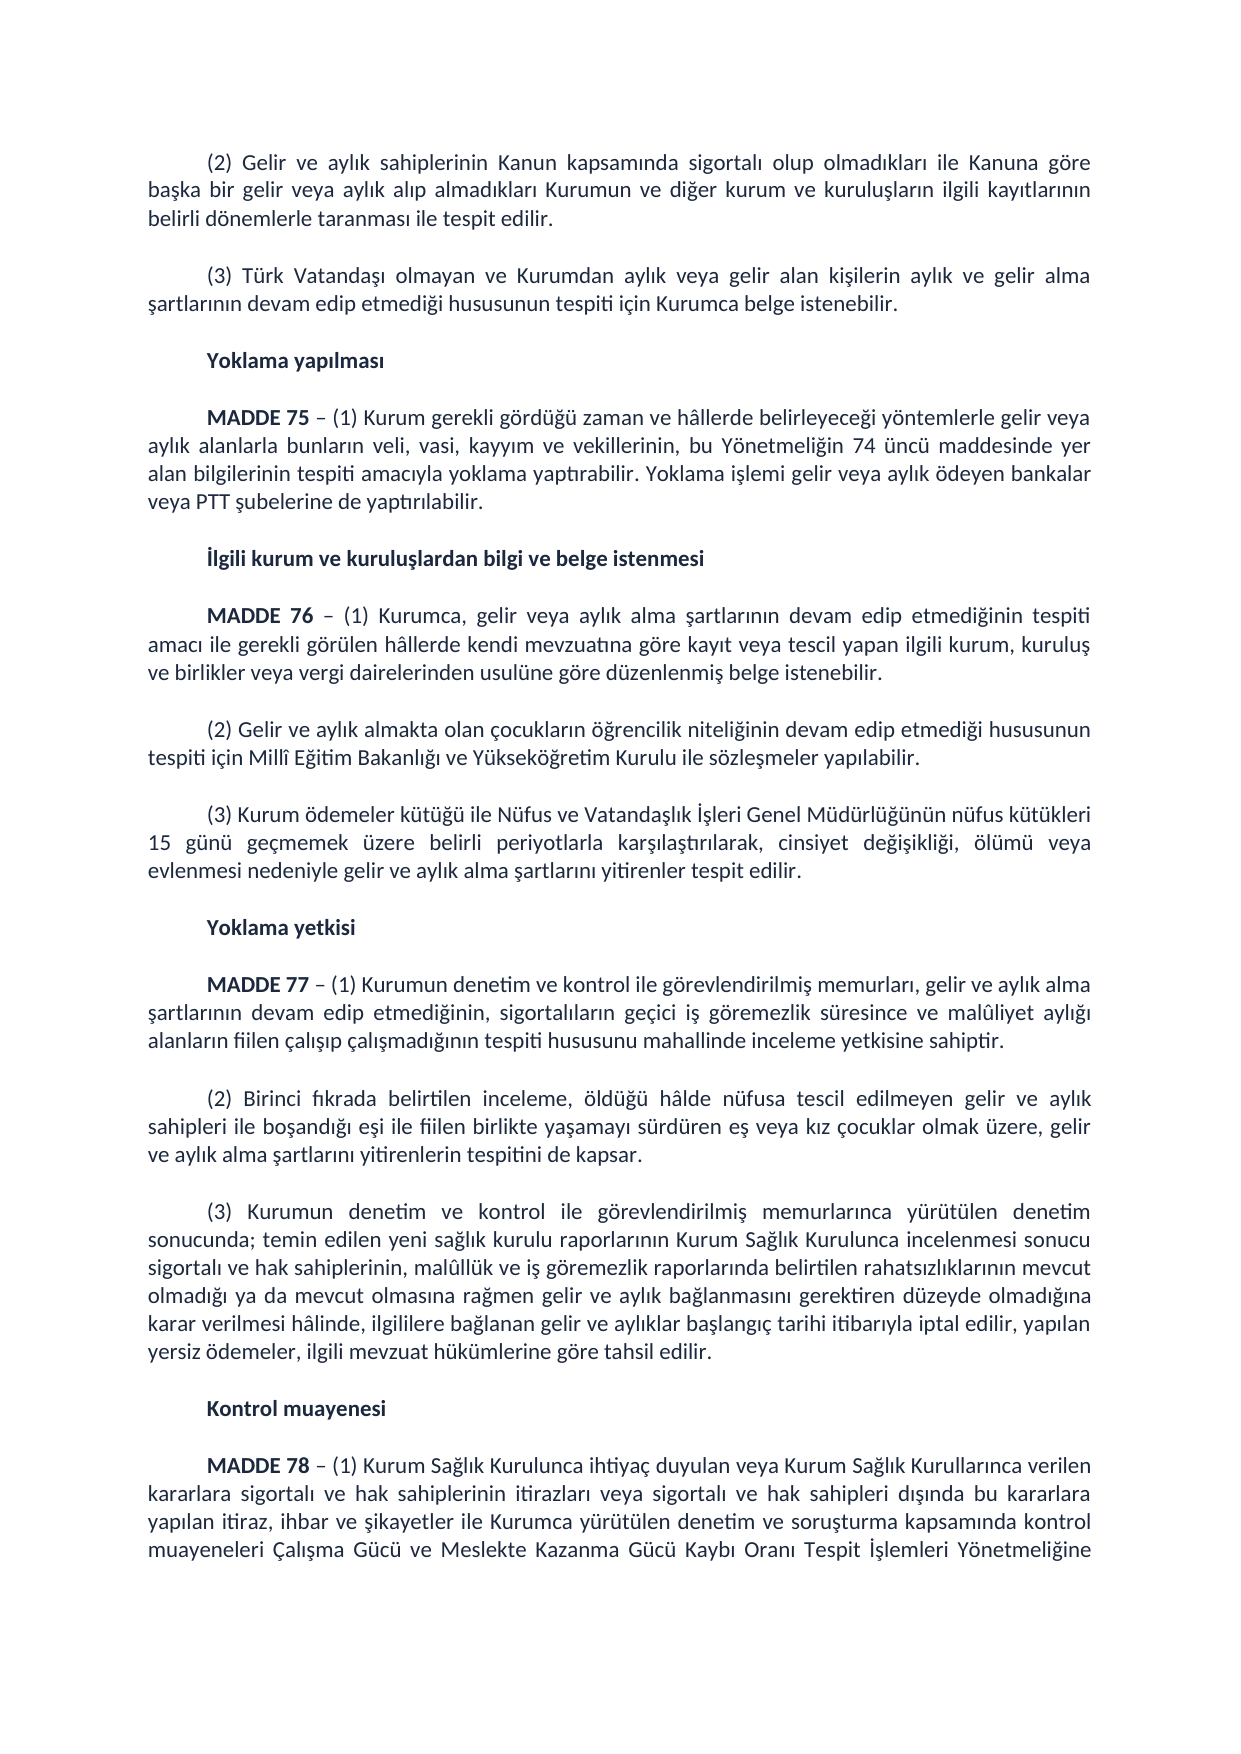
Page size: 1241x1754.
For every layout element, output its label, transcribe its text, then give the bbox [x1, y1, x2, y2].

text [148, 1451, 1093, 1563]
text (2) Gelir ve aylık sahiplerinin Kanun kapsamında sigortalı olup olmadıkları ile Kanuna göre başka bir gelir veya aylık alıp almadıkları Kurumun ve diğer kurum ve kuruluşların ilgili kayıtlarının belirli dönemlerle taranması ile tespit edilir. [148, 148, 1093, 232]
text Yoklama yetkisi [148, 913, 1093, 941]
text (3) Kurum ödemeler kütüğü ile Nüfus ve Vatandaşlık İşleri Genel Müdürlüğünün nüfus kütükleri 15 günü geçmemek üzere belirli periyotlarla karşılaştırılarak, cinsiyet değişikliği, ölümü veya evlenmesi nedeniyle gelir ve aylık alma şartlarını yitirenler tespit edilir. [148, 800, 1093, 884]
text (3) Türk Vatandaşı olmayan ve Kurumdan aylık veya gelir alan kişilerin aylık ve gelir alma şartlarının devam edip etmediği hususunun tespiti için Kurumca belge istenebilir. [148, 261, 1093, 317]
text MADDE 76 – (1) Kurumca, gelir veya aylık alma şartlarının devam edip etmediğinin tespiti amacı ile gerekli görülen hâllerde kendi mevzuatına göre kayıt veya tescil yapan ilgili kurum, kuruluş ve birlikler veya vergi dairelerinden usulüne göre düzenlenmiş belge istenebilir. [148, 602, 1093, 686]
text MADDE 77 – (1) Kurumun denetim ve kontrol ile görevlendirilmiş memurları, gelir ve aylık alma şartlarının devam edip etmediğinin, sigortalıların geçici iş göremezlik süresince ve malûliyet aylığı alanların fiilen çalışıp çalışmadığının tespiti hususunu mahallinde inceleme yetkisine sahiptir. [148, 971, 1093, 1054]
text (3) Kurumun denetim ve kontrol ile görevlendirilmiş memurlarınca yürütülen denetim sonucunda; temin edilen yeni sağlık kurulu raporlarının Kurum Sağlık Kurulunca incelenmesi sonucu sigortalı ve hak sahiplerinin, malûllük ve iş göremezlik raporlarında belirtilen rahatsızlıklarının mevcut olmadığı ya da mevcut olmasına rağmen gelir ve aylık bağlanmasını gerektiren düzeyde olmadığına karar verilmesi hâlinde, ilgililere bağlanan gelir ve aylıklar başlangıç tarihi itibarıyla iptal edilir, yapılan yersiz ödemeler, ilgili mevzuat hükümlerine göre tahsil edilir. [148, 1197, 1093, 1365]
text (2) Birinci fıkrada belirtilen inceleme, öldüğü hâlde nüfusa tescil edilmeyen gelir ve aylık sahipleri ile boşandığı eşi ile fiilen birlikte yaşamayı sürdüren eş veya kız çocuklar olmak üzere, gelir ve aylık alma şartlarını yitirenlerin tespitini de kapsar. [148, 1084, 1093, 1168]
text MADDE 75 – (1) Kurum gerekli gördüğü zaman ve hâllerde belirleyeceği yöntemlerle gelir veya aylık alanlarla bunların veli, vasi, kayyım ve vekillerinin, bu Yönetmeliğin 74 üncü maddesinde yer alan bilgilerinin tespiti amacıyla yoklama yaptırabilir. Yoklama işlemi gelir veya aylık ödeyen bankalar veya PTT şubelerine de yaptırılabilir. [148, 403, 1093, 515]
text Kontrol muayenesi [148, 1394, 1093, 1422]
text İlgili kurum ve kuruluşlardan bilgi ve belge istenmesi [148, 544, 1093, 572]
text (2) Gelir ve aylık almakta olan çocukların öğrencilik niteliğinin devam edip etmediği hususunun tespiti için Millî Eğitim Bakanlığı ve Yükseköğretim Kurulu ile sözleşmeler yapılabilir. [148, 715, 1093, 771]
text Yoklama yapılması [148, 346, 1093, 374]
